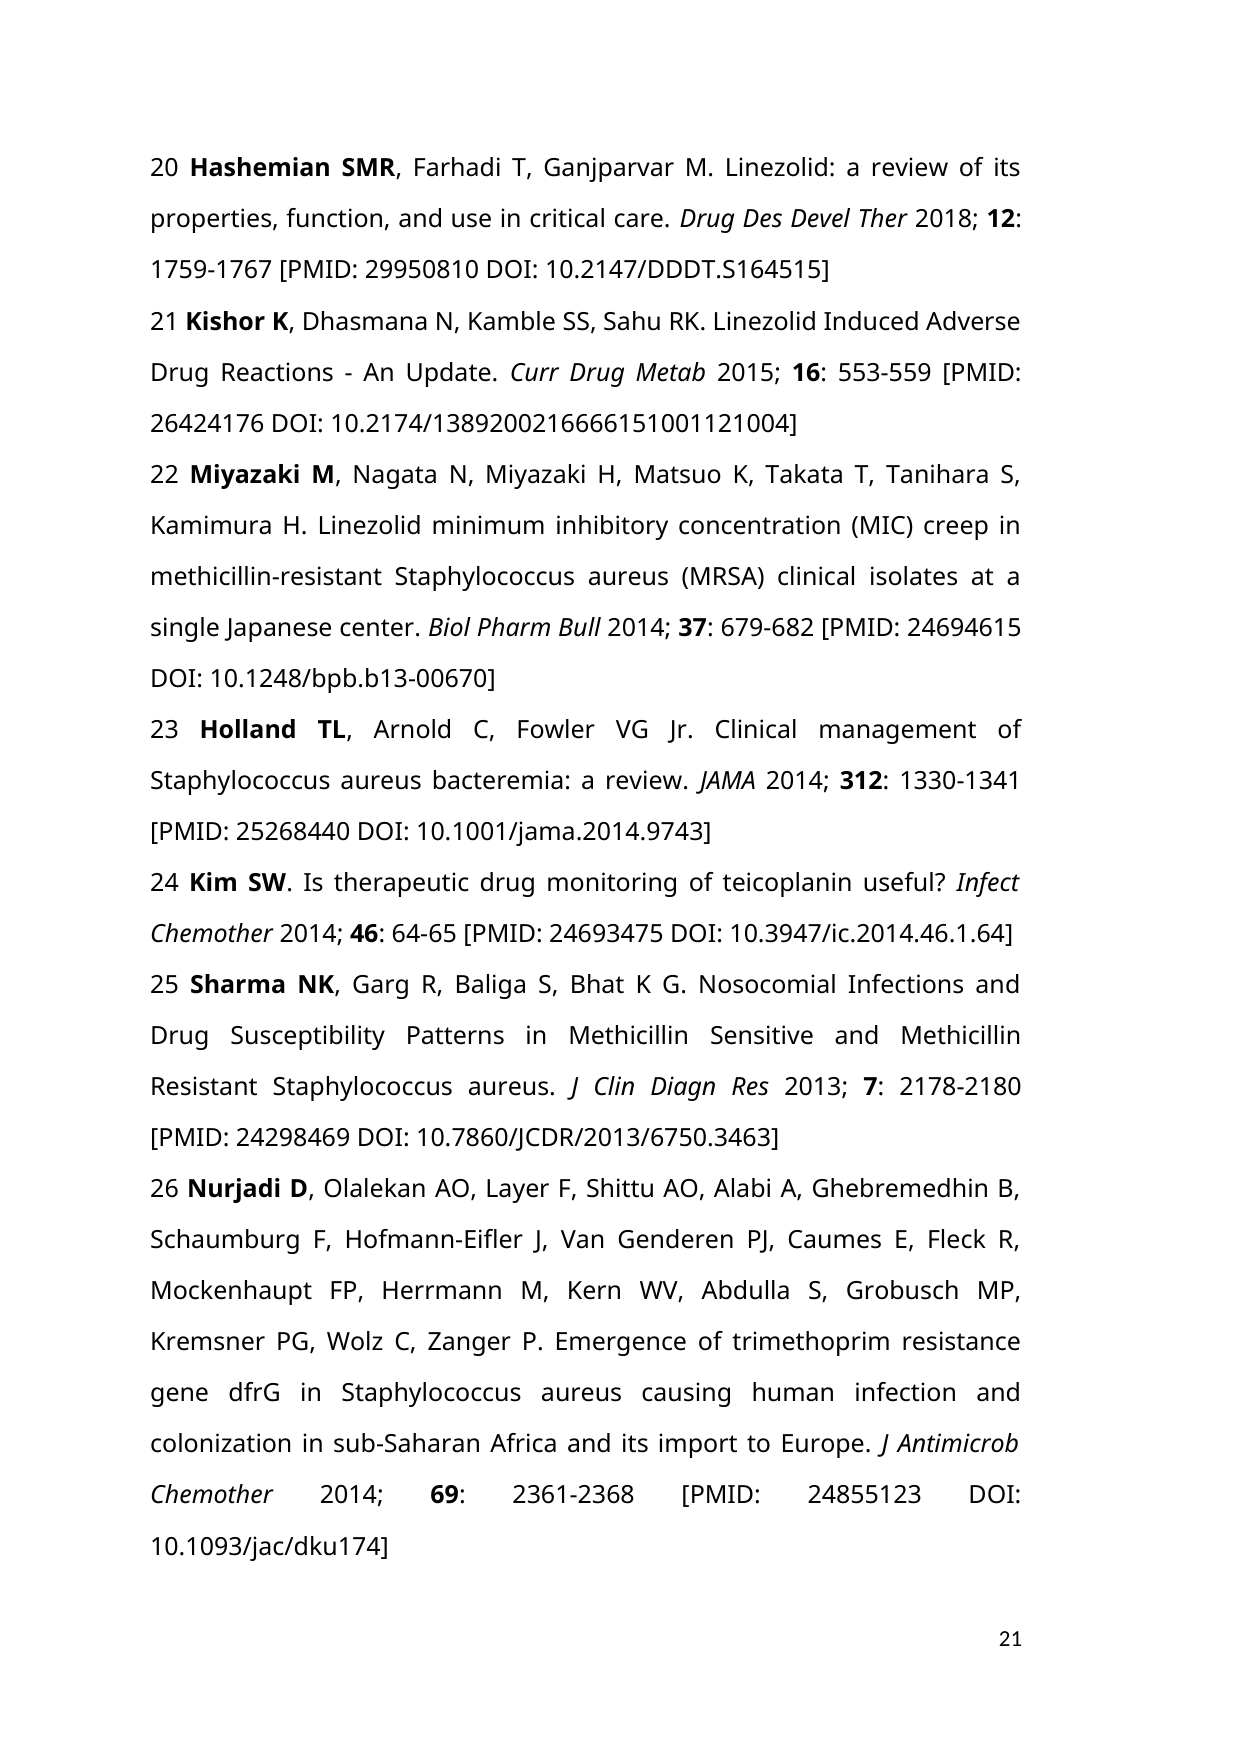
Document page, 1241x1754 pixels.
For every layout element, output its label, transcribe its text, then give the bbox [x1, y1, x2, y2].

text 25 Sharma NK, Garg R, Baliga S, Bhat K G. Nosocomial Infections and Drug Susceptibility Patterns in Methicillin Sensitive and Methicillin Resistant Staphylococcus aureus. J Clin Diagn Res 2013; 7: 2178-2180 [PMID: 24298469 DOI: 10.7860/JCDR/2013/6750.3463] [150, 967, 1022, 1154]
text 23 Holland TL, Arnold C, Fowler VG Jr. Clinical management of Staphylococcus aureus bacteremia: a review. JAMA 2014; 312: 1330-1341 [PMID: 25268440 DOI: 10.1001/jama.2014.9743] [150, 711, 1022, 848]
text 26 Nurjadi D, Olalekan AO, Layer F, Shittu AO, Alabi A, Ghebremedhin B, Schaumburg F, Hofmann-Eifler J, Van Genderen PJ, Caumes E, Fleck R, Mockenhaupt FP, Herrmann M, Kern WV, Abdulla S, Grobusch MP, Kremsner PG, Wolz C, Zanger P. Emergence of trimethoprim resistance gene dfrG in Staphylococcus aureus causing human infection and colonization in sub-Saharan Africa and its import to Europe. J Antimicrob Chemother 2014; 69: 2361-2368 [PMID: 24855123 DOI: 10.1093/jac/dku174] [150, 1171, 1022, 1562]
text 20 Hashemian SMR, Farhadi T, Ganjparvar M. Linezolid: a review of its properties, function, and use in critical care. Drug Des Devel Ther 2018; 12: 1759-1767 [PMID: 29950810 DOI: 10.2147/DDDT.S164515] [150, 150, 1022, 286]
text 24 Kim SW. Is therapeutic drug monitoring of teicoplanin useful? Infect Chemother 2014; 46: 64-65 [PMID: 24693475 DOI: 10.3947/ic.2014.46.1.64] [150, 864, 1022, 950]
text 21 Kishor K, Dhasmana N, Kamble SS, Sahu RK. Linezolid Induced Adverse Drug Reactions - An Update. Curr Drug Metab 2015; 16: 553-559 [PMID: 26424176 DOI: 10.2174/1389200216666151001121004] [150, 303, 1022, 439]
text 22 Miyazaki M, Nagata N, Miyazaki H, Matsuo K, Takata T, Tanihara S, Kamimura H. Linezolid minimum inhibitory concentration (MIC) creep in methicillin-resistant Staphylococcus aureus (MRSA) clinical isolates at a single Japanese center. Biol Pharm Bull 2014; 37: 679-682 [PMID: 24694615 DOI: 10.1248/bpb.b13-00670] [150, 456, 1022, 694]
